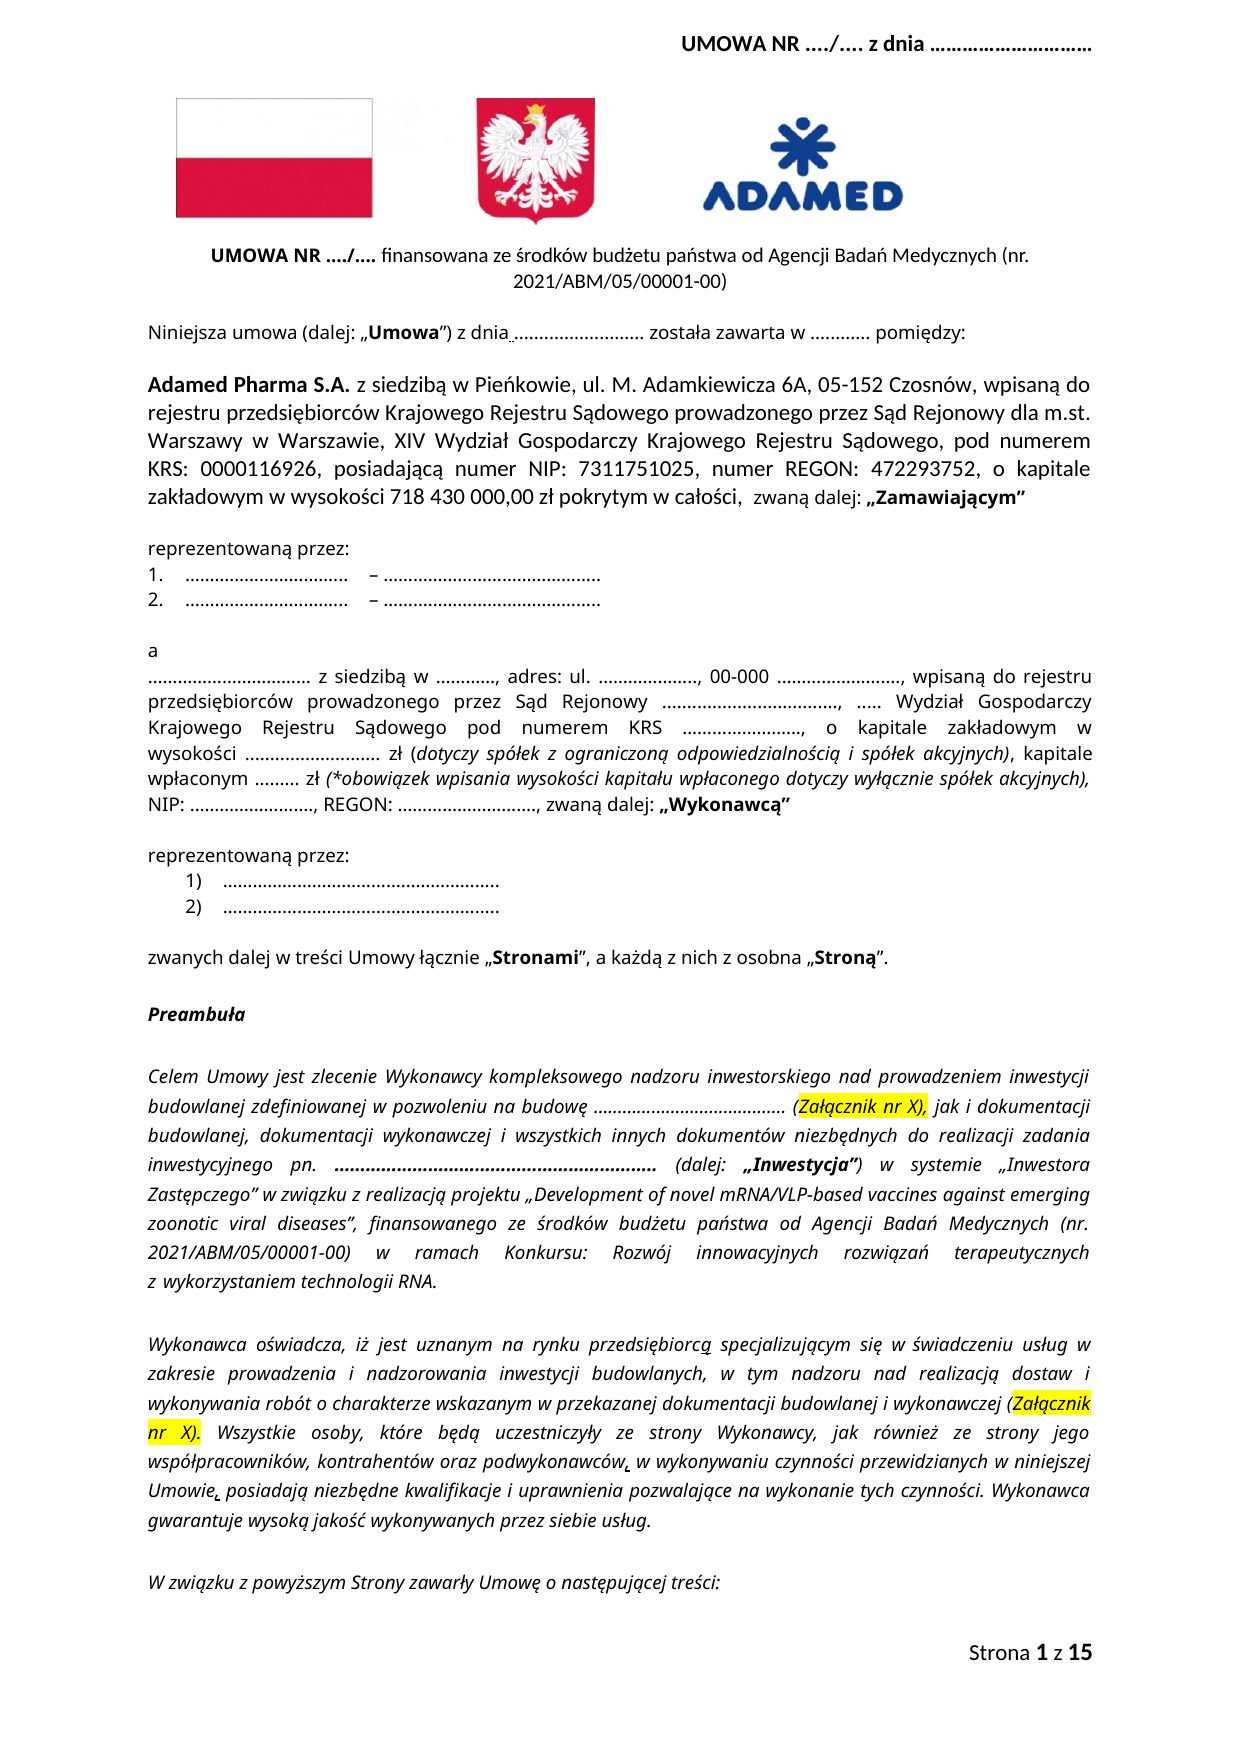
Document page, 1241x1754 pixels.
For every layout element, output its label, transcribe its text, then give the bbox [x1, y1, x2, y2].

picture [147, 85, 932, 243]
list …………………………... – …………………………………….. [148, 561, 1093, 587]
text Preambuła [148, 1001, 1093, 1026]
text Adamed Pharma S.A. z siedzibą w Pieńkowie, ul. M. Adamkiewicza 6A, 05-152 Czosnów, wpisaną do rejestru przedsiębiorców Krajowego Rejestru Sądowego prowadzonego przez Sąd Rejonowy dla m.st. Warszawy w Warszawie, XIV Wydział Gospodarczy Krajowego Rejestru Sądowego, pod numerem KRS: 0000116926, posiadającą numer NIP: 7311751025, numer REGON: 472293752, o kapitale zakładowym w wysokości 718 430 000,00 zł pokrytym w całości, zwaną dalej: „Zamawiającym” [148, 370, 1093, 510]
text Niniejsza umowa (dalej: „Umowa”) z dnia .......................... została zawarta w ............ pomiędzy: [148, 319, 1093, 344]
text Wykonawca oświadcza, iż jest uznanym na rynku przedsiębiorcą specjalizującym się w świadczeniu usług w zakresie prowadzenia i nadzorowania inwestycji budowlanych, w tym nadzoru nad realizacją dostaw i wykonywania robót o charakterze wskazanym w przekazanej dokumentacji budowlanej i wykonawczej (Załącznik nr X). Wszystkie osoby, które będą uczestniczyły ze strony Wykonawcy, jak również ze strony jego współpracowników, kontrahentów oraz podwykonawców, w wykonywaniu czynności przewidzianych w niniejszej Umowie, posiadają niezbędne kwalifikacje i uprawnienia pozwalające na wykonanie tych czynności. Wykonawca gwarantuje wysoką jakość wykonywanych przez siebie usług. [148, 1331, 1093, 1532]
text a [148, 638, 1093, 663]
text reprezentowaną przez: [148, 842, 1093, 867]
text Celem Umowy jest zlecenie Wykonawcy kompleksowego nadzoru inwestorskiego nad prowadzeniem inwestycji budowlanej zdefiniowanej w pozwoleniu na budowę …………………………………. (Załącznik nr X), jak i dokumentacji budowlanej, dokumentacji wykonawczej i wszystkich innych dokumentów niezbędnych do realizacji zadania inwestycyjnego pn. …………………………………………………….. (dalej: „Inwestycja”) w systemie „Inwestora Zastępczego” w związku z realizacją projektu „Development of novel mRNA/VLP-based vaccines against emerging zoonotic viral diseases”, finansowanego ze środków budżetu państwa od Agencji Badań Medycznych (nr. 2021/ABM/05/00001-00) w ramach Konkursu: Rozwój innowacyjnych rozwiązań terapeutycznych z wykorzystaniem technologii RNA. [148, 1064, 1093, 1294]
text reprezentowaną przez: [148, 536, 1093, 561]
text UMOWA NR ..../.... finansowana ze środków budżetu państwa od Agencji Badań Medycznych (nr. 2021/ABM/05/00001-00) [148, 242, 1093, 293]
text zwanych dalej w treści Umowy łącznie „Stronami”, a każdą z nich z osobna „Stroną”. [148, 944, 1093, 969]
text W związku z powyższym Strony zawarły Umowę o następującej treści: [148, 1570, 1093, 1595]
list ……………………………………………….. [185, 893, 1093, 918]
list …………………………... – …………………………………….. [148, 587, 1093, 612]
list ……………………………………………….. [185, 867, 1093, 893]
text …………………………… z siedzibą w …………, adres: ul. ……………….., 00-000 ……………………., wpisaną do rejestru przedsiębiorców prowadzonego przez Sąd Rejonowy ..................................., ..... Wydział Gospodarczy Krajowego Rejestru Sądowego pod numerem KRS ……………………, o kapitale zakładowym w wysokości ........................... zł (dotyczy spółek z ograniczoną odpowiedzialnością i spółek akcyjnych), kapitale wpłaconym ......... zł (*obowiązek wpisania wysokości kapitału wpłaconego dotyczy wyłącznie spółek akcyjnych), NIP: ……………………., REGON: ………………………., zwaną dalej: „Wykonawcą” [148, 663, 1093, 816]
